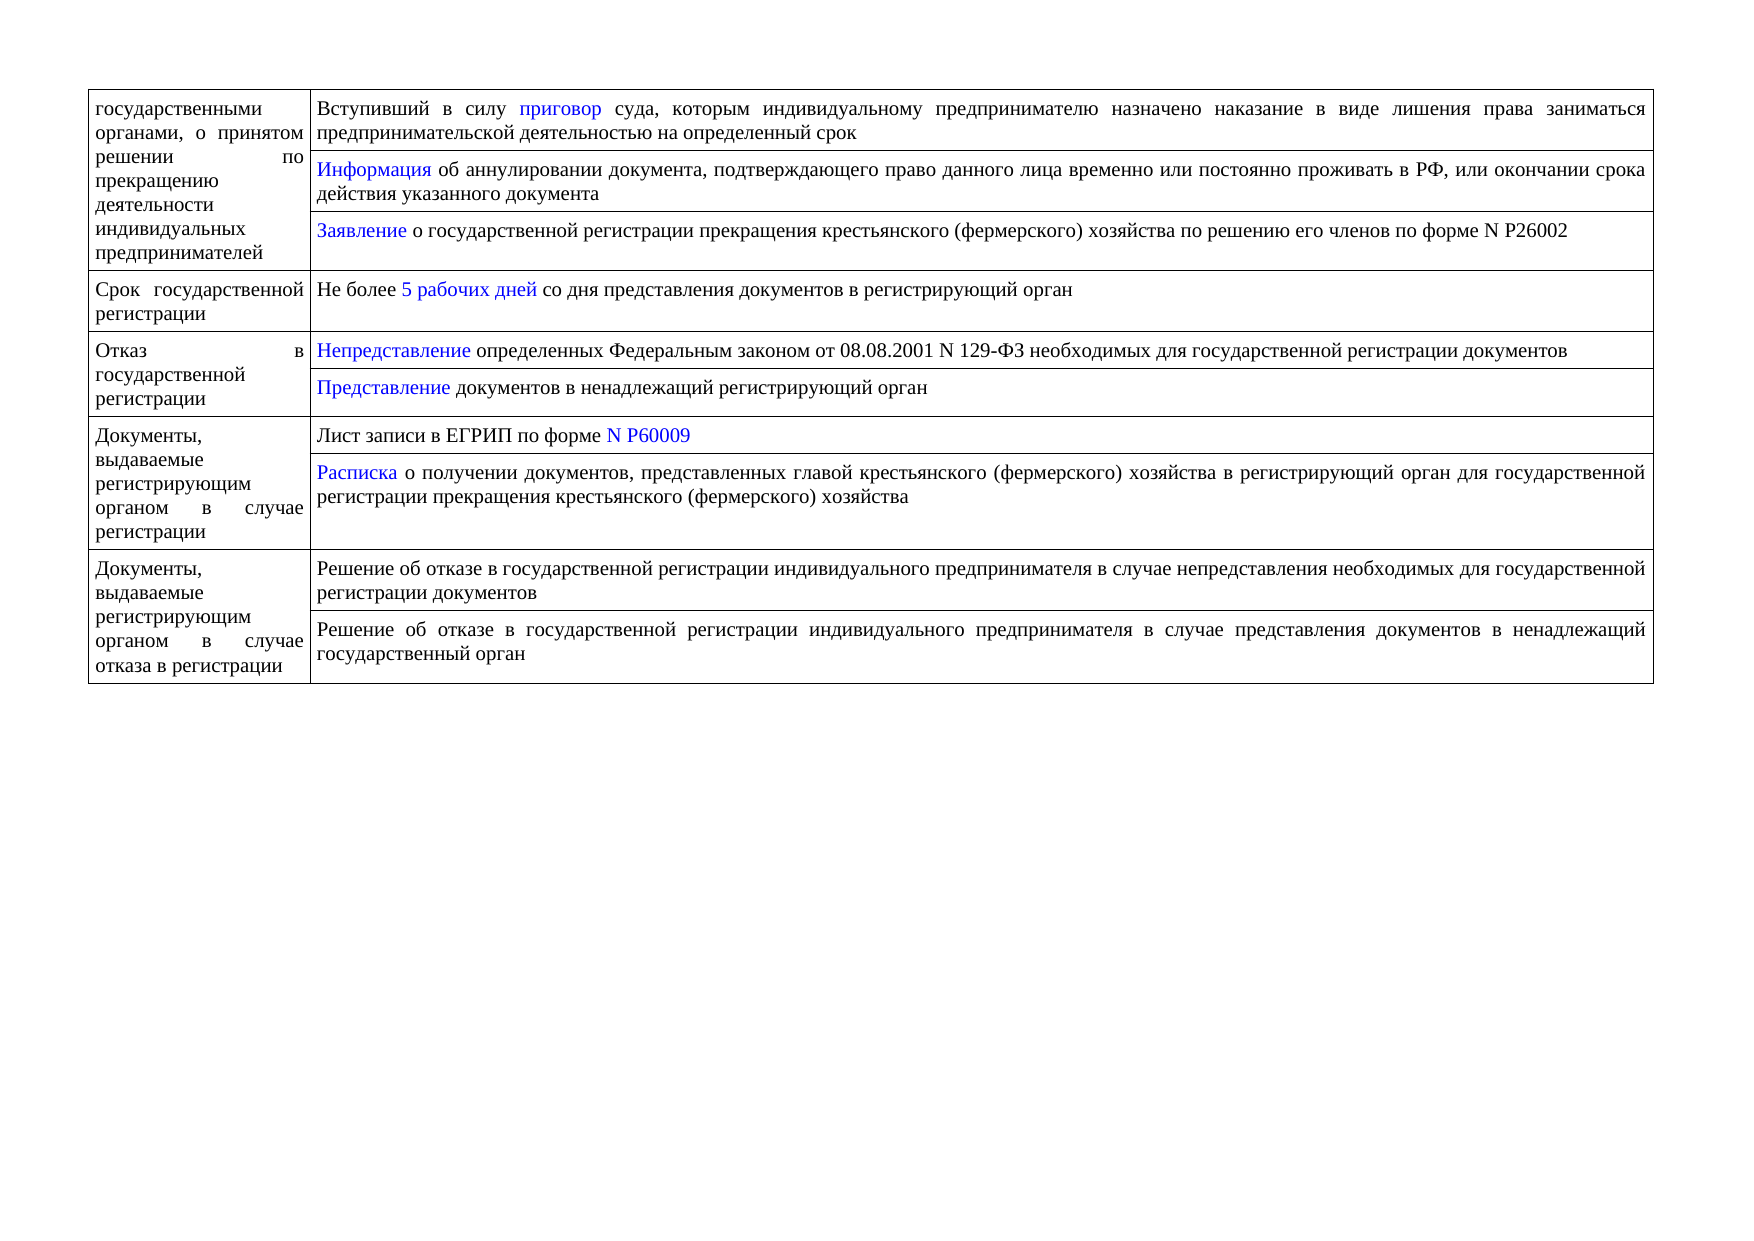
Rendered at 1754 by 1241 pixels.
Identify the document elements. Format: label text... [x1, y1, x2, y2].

table_cell Срок государственной регистрации [89, 271, 310, 331]
table_cell Непредставление определенных Федеральным законом от 08.08.2001 N 129-ФЗ необходимых для государственной регистрации документов [311, 332, 1653, 368]
table_cell Заявление о государственной регистрации прекращения крестьянского (фермерского) хозяйства по решению его членов по форме N Р26002 [311, 212, 1653, 270]
table_cell Расписка о получении документов, представленных главой крестьянского (фермерского) хозяйства в регистрирующий орган для государственной регистрации прекращения крестьянского (фермерского) хозяйства [311, 454, 1653, 549]
table_cell Информация об аннулировании документа, подтверждающего право данного лица временно или постоянно проживать в РФ, или окончании срока действия указанного документа [311, 151, 1653, 211]
table_cell Отказ в государственной регистрации [89, 332, 310, 416]
table_cell Решение об отказе в государственной регистрации индивидуального предпринимателя в случае представления документов в ненадлежащий государственный орган [311, 611, 1653, 682]
table_cell Не более 5 рабочих дней со дня представления документов в регистрирующий орган [311, 271, 1653, 331]
table_cell Представление документов в ненадлежащий регистрирующий орган [311, 369, 1653, 416]
table_cell Вступивший в силу приговор суда, которым индивидуальному предпринимателю назначено наказание в виде лишения права заниматься предпринимательской деятельностью на определенный срок [311, 90, 1653, 149]
table_cell Лист записи в ЕГРИП по форме N Р60009 [311, 417, 1653, 453]
table_cell Решение об отказе в государственной регистрации индивидуального предпринимателя в случае непредставления необходимых для государственной регистрации документов [311, 550, 1653, 610]
table_cell Документы, выдаваемые регистрирующим органом в случае отказа в регистрации [89, 550, 310, 682]
table_cell Документы, выдаваемые регистрирующим органом в случае регистрации [89, 417, 310, 549]
